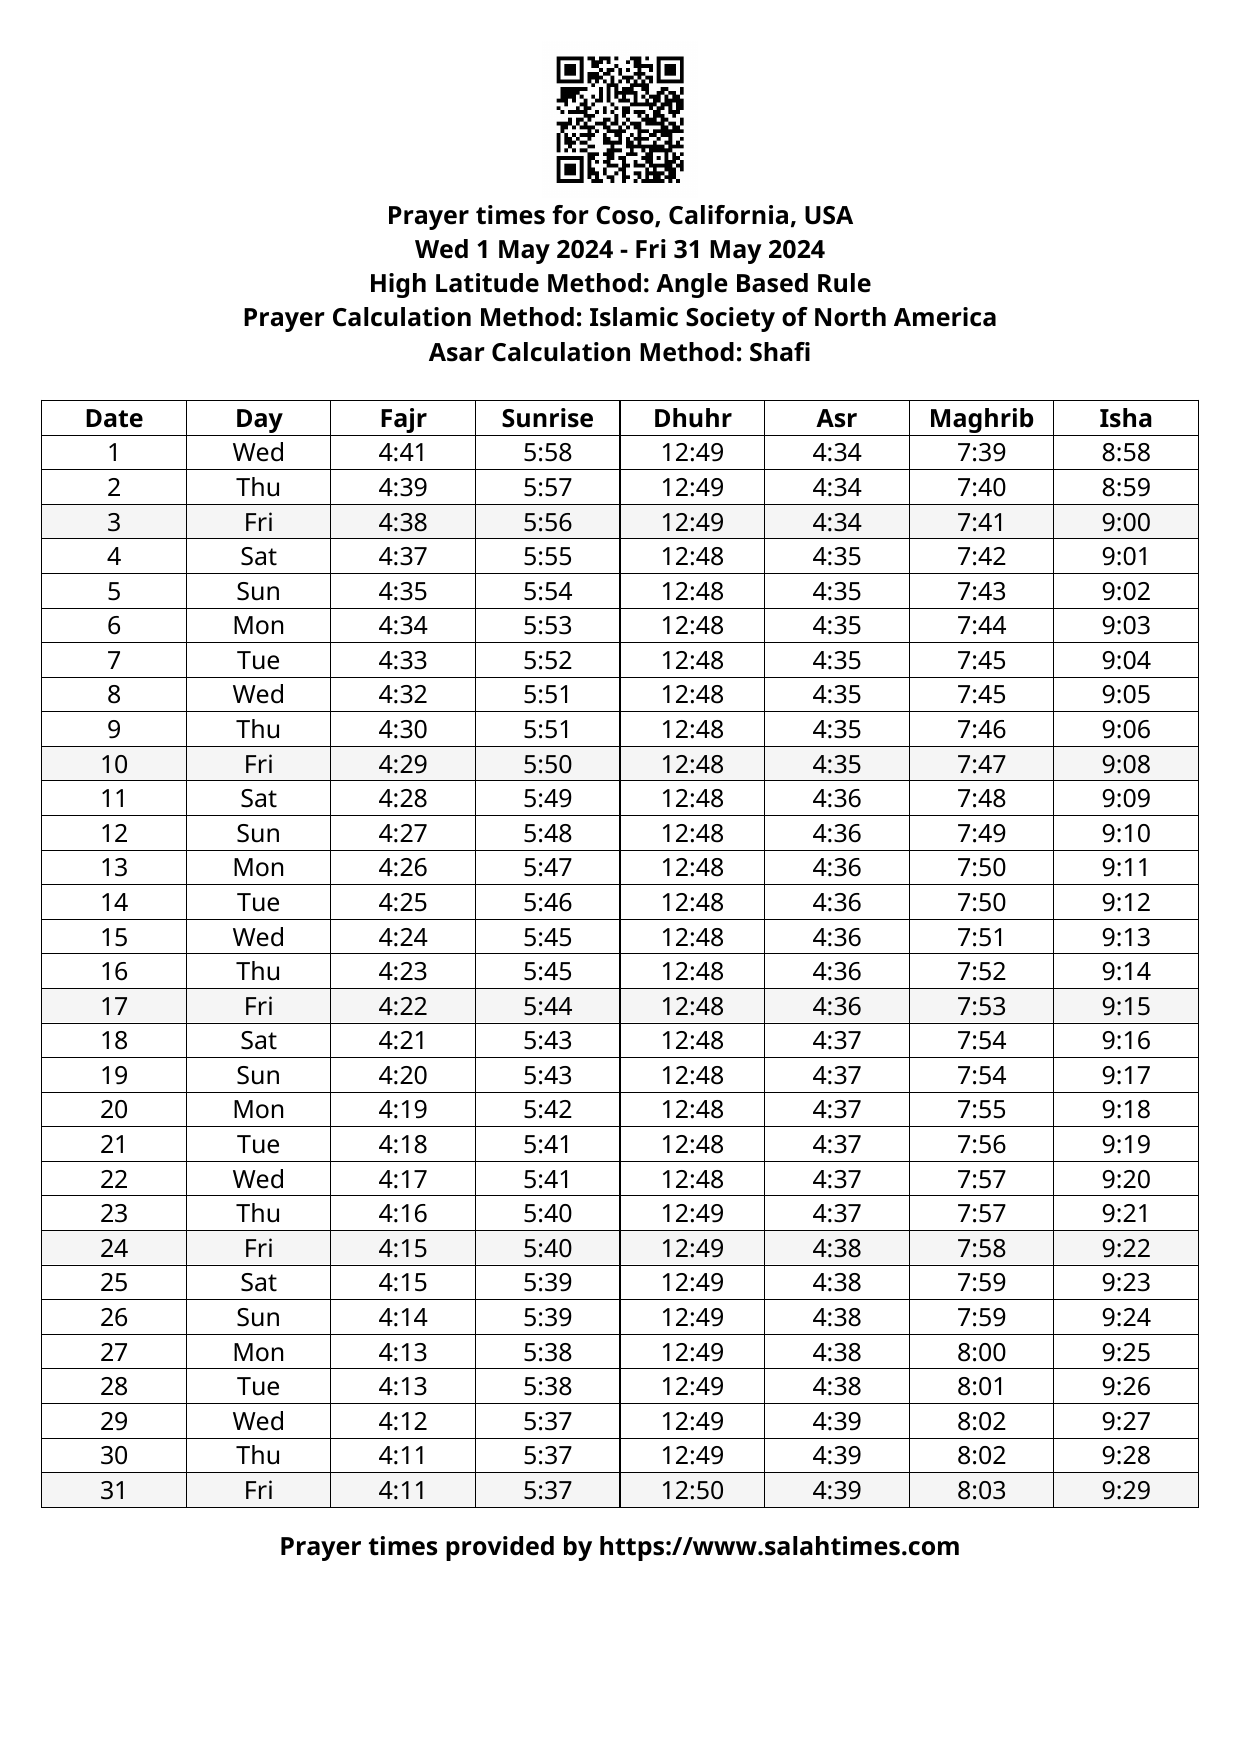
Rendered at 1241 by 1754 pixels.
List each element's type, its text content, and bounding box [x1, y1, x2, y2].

table_cell Mon [187, 1093, 330, 1126]
table_cell Sat [187, 1266, 330, 1299]
table_cell 7:50 [910, 851, 1053, 884]
table_cell Fri [187, 1473, 330, 1507]
table_cell 4:13 [331, 1335, 475, 1368]
table_cell 9:13 [1054, 920, 1198, 953]
table_cell 4:35 [765, 747, 909, 780]
table_cell 9:08 [1054, 747, 1198, 780]
table_cell 7:43 [910, 574, 1053, 607]
table_cell 12:49 [621, 470, 764, 504]
table_cell 4:20 [331, 1058, 475, 1092]
table_cell 9:26 [1054, 1369, 1198, 1403]
table_cell 12:48 [621, 1024, 764, 1057]
table_cell 7:48 [910, 781, 1053, 815]
table_cell 4:38 [765, 1300, 909, 1334]
table_cell 12:48 [621, 747, 764, 780]
table_cell 5:58 [476, 436, 619, 469]
table_cell 9:06 [1054, 712, 1198, 746]
table_cell Thu [187, 1439, 330, 1472]
table_cell Wed [187, 1162, 330, 1195]
table_cell 9:19 [1054, 1127, 1198, 1161]
table_cell 5:56 [476, 505, 619, 538]
table_header Fajr [331, 401, 475, 434]
table_cell 4:34 [331, 609, 475, 642]
table_cell 4:17 [331, 1162, 475, 1195]
table_cell 21 [42, 1127, 186, 1161]
table_cell 4:26 [331, 851, 475, 884]
table_cell 4:36 [765, 851, 909, 884]
table_cell Mon [187, 851, 330, 884]
table_header Date [42, 401, 186, 434]
table_cell 4:37 [765, 1196, 909, 1230]
table_cell 4:38 [331, 505, 475, 538]
table_cell 9:14 [1054, 954, 1198, 988]
table_cell 9:05 [1054, 678, 1198, 711]
table_cell 5:38 [476, 1369, 619, 1403]
table_cell 12:48 [621, 920, 764, 953]
table_cell 7:45 [910, 643, 1053, 677]
table_cell 4:12 [331, 1404, 475, 1437]
table_cell 4:37 [765, 1024, 909, 1057]
table_cell 4:35 [331, 574, 475, 607]
table_cell 4 [42, 539, 186, 573]
table_cell 4:35 [765, 712, 909, 746]
table_cell 13 [42, 851, 186, 884]
table_cell 5 [42, 574, 186, 607]
table_cell 5:50 [476, 747, 619, 780]
table_cell 12:49 [621, 1404, 764, 1437]
table_cell Sat [187, 781, 330, 815]
table_cell 7:55 [910, 1093, 1053, 1126]
table_cell Sun [187, 1300, 330, 1334]
table_cell Sun [187, 816, 330, 849]
table_cell 25 [42, 1266, 186, 1299]
table_header Day [187, 401, 330, 434]
table_cell 4:30 [331, 712, 475, 746]
text Prayer Calculation Method: Islamic Society of North America [42, 300, 1198, 334]
table_cell 9:18 [1054, 1093, 1198, 1126]
text Asar Calculation Method: Shafi [42, 334, 1198, 368]
table_cell 4:39 [331, 470, 475, 504]
table_cell 9:27 [1054, 1404, 1198, 1437]
table_cell 4:34 [765, 436, 909, 469]
table_cell 4:27 [331, 816, 475, 849]
table_cell 12:49 [621, 505, 764, 538]
table_cell Mon [187, 1335, 330, 1368]
table_cell Sun [187, 574, 330, 607]
table_cell 4:37 [765, 1127, 909, 1161]
table_cell Wed [187, 436, 330, 469]
table_cell 4:39 [765, 1473, 909, 1507]
table_cell 7:53 [910, 989, 1053, 1022]
table_cell Thu [187, 954, 330, 988]
table_cell 17 [42, 989, 186, 1022]
table_cell 4:37 [765, 1093, 909, 1126]
table_cell Sun [187, 1058, 330, 1092]
table_cell 16 [42, 954, 186, 988]
table_cell Sat [187, 1024, 330, 1057]
table_cell 5:43 [476, 1024, 619, 1057]
table_cell 9:29 [1054, 1473, 1198, 1507]
table_header Sunrise [476, 401, 619, 434]
table_cell 23 [42, 1196, 186, 1230]
table_cell 22 [42, 1162, 186, 1195]
table_cell 4:39 [765, 1404, 909, 1437]
table_cell 4:36 [765, 781, 909, 815]
table_cell 4:23 [331, 954, 475, 988]
table_cell 8:58 [1054, 436, 1198, 469]
table_cell 4:15 [331, 1231, 475, 1264]
table_cell 4:35 [765, 609, 909, 642]
table_cell 7:54 [910, 1024, 1053, 1057]
table_header Maghrib [910, 401, 1053, 434]
picture [542, 41, 699, 198]
table_cell 7:50 [910, 885, 1053, 919]
table_cell 4:15 [331, 1266, 475, 1299]
table_cell 12:49 [621, 1266, 764, 1299]
table_cell Fri [187, 747, 330, 780]
table_cell 28 [42, 1369, 186, 1403]
text Wed 1 May 2024 - Fri 31 May 2024 [42, 232, 1198, 266]
table_cell 12:48 [621, 816, 764, 849]
table_cell Thu [187, 712, 330, 746]
table_cell 5:41 [476, 1127, 619, 1161]
table_cell 4:37 [765, 1162, 909, 1195]
table_cell 31 [42, 1473, 186, 1507]
table_cell 4:28 [331, 781, 475, 815]
table_cell 5:47 [476, 851, 619, 884]
table_cell 4:38 [765, 1231, 909, 1264]
table_cell 7:59 [910, 1266, 1053, 1299]
table_cell 4:37 [765, 1058, 909, 1092]
table_cell 12:49 [621, 1300, 764, 1334]
table_cell 5:43 [476, 1058, 619, 1092]
table_cell 7:52 [910, 954, 1053, 988]
table_header Isha [1054, 401, 1198, 434]
table_cell 29 [42, 1404, 186, 1437]
table_cell 9:03 [1054, 609, 1198, 642]
table_cell 9:16 [1054, 1024, 1198, 1057]
table_cell 10 [42, 747, 186, 780]
table_cell 5:45 [476, 920, 619, 953]
table_cell 12:48 [621, 574, 764, 607]
table_cell 4:35 [765, 643, 909, 677]
table_cell 26 [42, 1300, 186, 1334]
table_cell 7:58 [910, 1231, 1053, 1264]
table_cell 7:46 [910, 712, 1053, 746]
table_cell 12:48 [621, 885, 764, 919]
table_cell 5:40 [476, 1196, 619, 1230]
table_cell 7:51 [910, 920, 1053, 953]
table_cell 12:50 [621, 1473, 764, 1507]
table_cell 4:36 [765, 954, 909, 988]
table_cell Fri [187, 505, 330, 538]
table_cell Sat [187, 539, 330, 573]
table_cell 7:39 [910, 436, 1053, 469]
table_cell 4:36 [765, 885, 909, 919]
table_cell 9:21 [1054, 1196, 1198, 1230]
table_cell 2 [42, 470, 186, 504]
table_cell 4:35 [765, 539, 909, 573]
table_cell 7:59 [910, 1300, 1053, 1334]
table_cell 9 [42, 712, 186, 746]
table_cell 4:34 [765, 470, 909, 504]
table_cell 5:51 [476, 678, 619, 711]
table_cell 5:55 [476, 539, 619, 573]
table_cell 5:40 [476, 1231, 619, 1264]
table_cell 5:57 [476, 470, 619, 504]
table_cell 12:48 [621, 1127, 764, 1161]
table_cell Thu [187, 1196, 330, 1230]
table_cell 19 [42, 1058, 186, 1092]
table_cell 12 [42, 816, 186, 849]
table_cell 7:57 [910, 1162, 1053, 1195]
table_cell 9:25 [1054, 1335, 1198, 1368]
table_cell 5:42 [476, 1093, 619, 1126]
table_cell 15 [42, 920, 186, 953]
table_cell 7:45 [910, 678, 1053, 711]
table_cell 9:00 [1054, 505, 1198, 538]
table_cell 5:54 [476, 574, 619, 607]
table_cell 5:49 [476, 781, 619, 815]
table_cell 4:38 [765, 1369, 909, 1403]
table_cell 12:48 [621, 1093, 764, 1126]
table_cell 7:40 [910, 470, 1053, 504]
table_cell 4:32 [331, 678, 475, 711]
table_cell 9:02 [1054, 574, 1198, 607]
table_cell 5:39 [476, 1266, 619, 1299]
table_cell 5:37 [476, 1404, 619, 1437]
table_cell Wed [187, 678, 330, 711]
table_cell 12:49 [621, 1369, 764, 1403]
table_cell 12:48 [621, 851, 764, 884]
table_cell 4:16 [331, 1196, 475, 1230]
table_cell 9:12 [1054, 885, 1198, 919]
table_cell Thu [187, 470, 330, 504]
table_cell 12:48 [621, 609, 764, 642]
table_cell 8:59 [1054, 470, 1198, 504]
table_cell 5:53 [476, 609, 619, 642]
table_cell 7:44 [910, 609, 1053, 642]
table_cell 4:34 [765, 505, 909, 538]
table_cell 4:13 [331, 1369, 475, 1403]
table_cell 7:49 [910, 816, 1053, 849]
table_header Dhuhr [621, 401, 764, 434]
table_cell 7:54 [910, 1058, 1053, 1092]
table_cell 12:48 [621, 954, 764, 988]
table_cell Tue [187, 643, 330, 677]
table_cell 12:49 [621, 1231, 764, 1264]
table_cell 24 [42, 1231, 186, 1264]
table_cell 9:01 [1054, 539, 1198, 573]
table_cell 14 [42, 885, 186, 919]
table_cell 12:48 [621, 643, 764, 677]
table_cell 12:48 [621, 678, 764, 711]
table_cell 4:24 [331, 920, 475, 953]
table_cell 9:09 [1054, 781, 1198, 815]
table_header Asr [765, 401, 909, 434]
table_cell 20 [42, 1093, 186, 1126]
table_cell Mon [187, 609, 330, 642]
table_cell 5:37 [476, 1439, 619, 1472]
table_cell 12:48 [621, 539, 764, 573]
table_cell 5:41 [476, 1162, 619, 1195]
table_cell 6 [42, 609, 186, 642]
table_cell 9:11 [1054, 851, 1198, 884]
table_cell 9:15 [1054, 989, 1198, 1022]
table_cell Tue [187, 1127, 330, 1161]
table_cell 5:37 [476, 1473, 619, 1507]
table_cell 4:36 [765, 920, 909, 953]
table_cell 4:37 [331, 539, 475, 573]
table_cell 9:04 [1054, 643, 1198, 677]
table_cell 4:39 [765, 1439, 909, 1472]
table_cell 5:45 [476, 954, 619, 988]
table_cell 8:02 [910, 1439, 1053, 1472]
table_cell 4:11 [331, 1439, 475, 1472]
table_cell 5:38 [476, 1335, 619, 1368]
table_cell 4:36 [765, 816, 909, 849]
table_cell 9:23 [1054, 1266, 1198, 1299]
table_cell 4:25 [331, 885, 475, 919]
table_cell 7 [42, 643, 186, 677]
table_cell 5:39 [476, 1300, 619, 1334]
table_cell 4:35 [765, 678, 909, 711]
table_cell Wed [187, 920, 330, 953]
table_cell 8:00 [910, 1335, 1053, 1368]
text High Latitude Method: Angle Based Rule [42, 266, 1198, 300]
table_cell 4:21 [331, 1024, 475, 1057]
table_cell Fri [187, 1231, 330, 1264]
table_cell Wed [187, 1404, 330, 1437]
table_cell 9:10 [1054, 816, 1198, 849]
table_cell 4:38 [765, 1335, 909, 1368]
table_cell 12:48 [621, 1162, 764, 1195]
table_cell Fri [187, 989, 330, 1022]
table_cell 4:29 [331, 747, 475, 780]
table_cell 5:46 [476, 885, 619, 919]
table_cell 4:41 [331, 436, 475, 469]
table_cell 12:48 [621, 712, 764, 746]
text Prayer times provided by https://www.salahtimes.com [42, 1528, 1198, 1563]
table_cell Tue [187, 1369, 330, 1403]
table_cell 12:48 [621, 989, 764, 1022]
table_cell 12:48 [621, 781, 764, 815]
table_cell 7:56 [910, 1127, 1053, 1161]
table_cell 5:52 [476, 643, 619, 677]
table_cell 1 [42, 436, 186, 469]
table_cell 9:24 [1054, 1300, 1198, 1334]
table_cell 9:20 [1054, 1162, 1198, 1195]
table_cell 9:17 [1054, 1058, 1198, 1092]
table_cell 4:14 [331, 1300, 475, 1334]
table_cell 8:03 [910, 1473, 1053, 1507]
table_cell 7:42 [910, 539, 1053, 573]
table_cell 27 [42, 1335, 186, 1368]
table_cell 8:02 [910, 1404, 1053, 1437]
table_cell 7:47 [910, 747, 1053, 780]
table_cell 4:22 [331, 989, 475, 1022]
table_cell 8 [42, 678, 186, 711]
table_cell 8:01 [910, 1369, 1053, 1403]
table_cell 12:49 [621, 1439, 764, 1472]
table_cell 4:18 [331, 1127, 475, 1161]
table_cell 4:35 [765, 574, 909, 607]
table_cell 4:36 [765, 989, 909, 1022]
table_cell 4:19 [331, 1093, 475, 1126]
table_cell 7:57 [910, 1196, 1053, 1230]
table_cell 3 [42, 505, 186, 538]
table_cell 12:48 [621, 1058, 764, 1092]
table_cell 18 [42, 1024, 186, 1057]
table_cell 30 [42, 1439, 186, 1472]
table_cell 4:38 [765, 1266, 909, 1299]
table_cell Tue [187, 885, 330, 919]
text Prayer times for Coso, California, USA [42, 198, 1198, 232]
table_cell 4:33 [331, 643, 475, 677]
table_cell 7:41 [910, 505, 1053, 538]
table_cell 11 [42, 781, 186, 815]
table_cell 12:49 [621, 1335, 764, 1368]
table_cell 12:49 [621, 436, 764, 469]
table_cell 4:11 [331, 1473, 475, 1507]
table_cell 9:28 [1054, 1439, 1198, 1472]
table_cell 9:22 [1054, 1231, 1198, 1264]
table_cell 5:51 [476, 712, 619, 746]
table_cell 5:48 [476, 816, 619, 849]
table_cell 5:44 [476, 989, 619, 1022]
table_cell 12:49 [621, 1196, 764, 1230]
